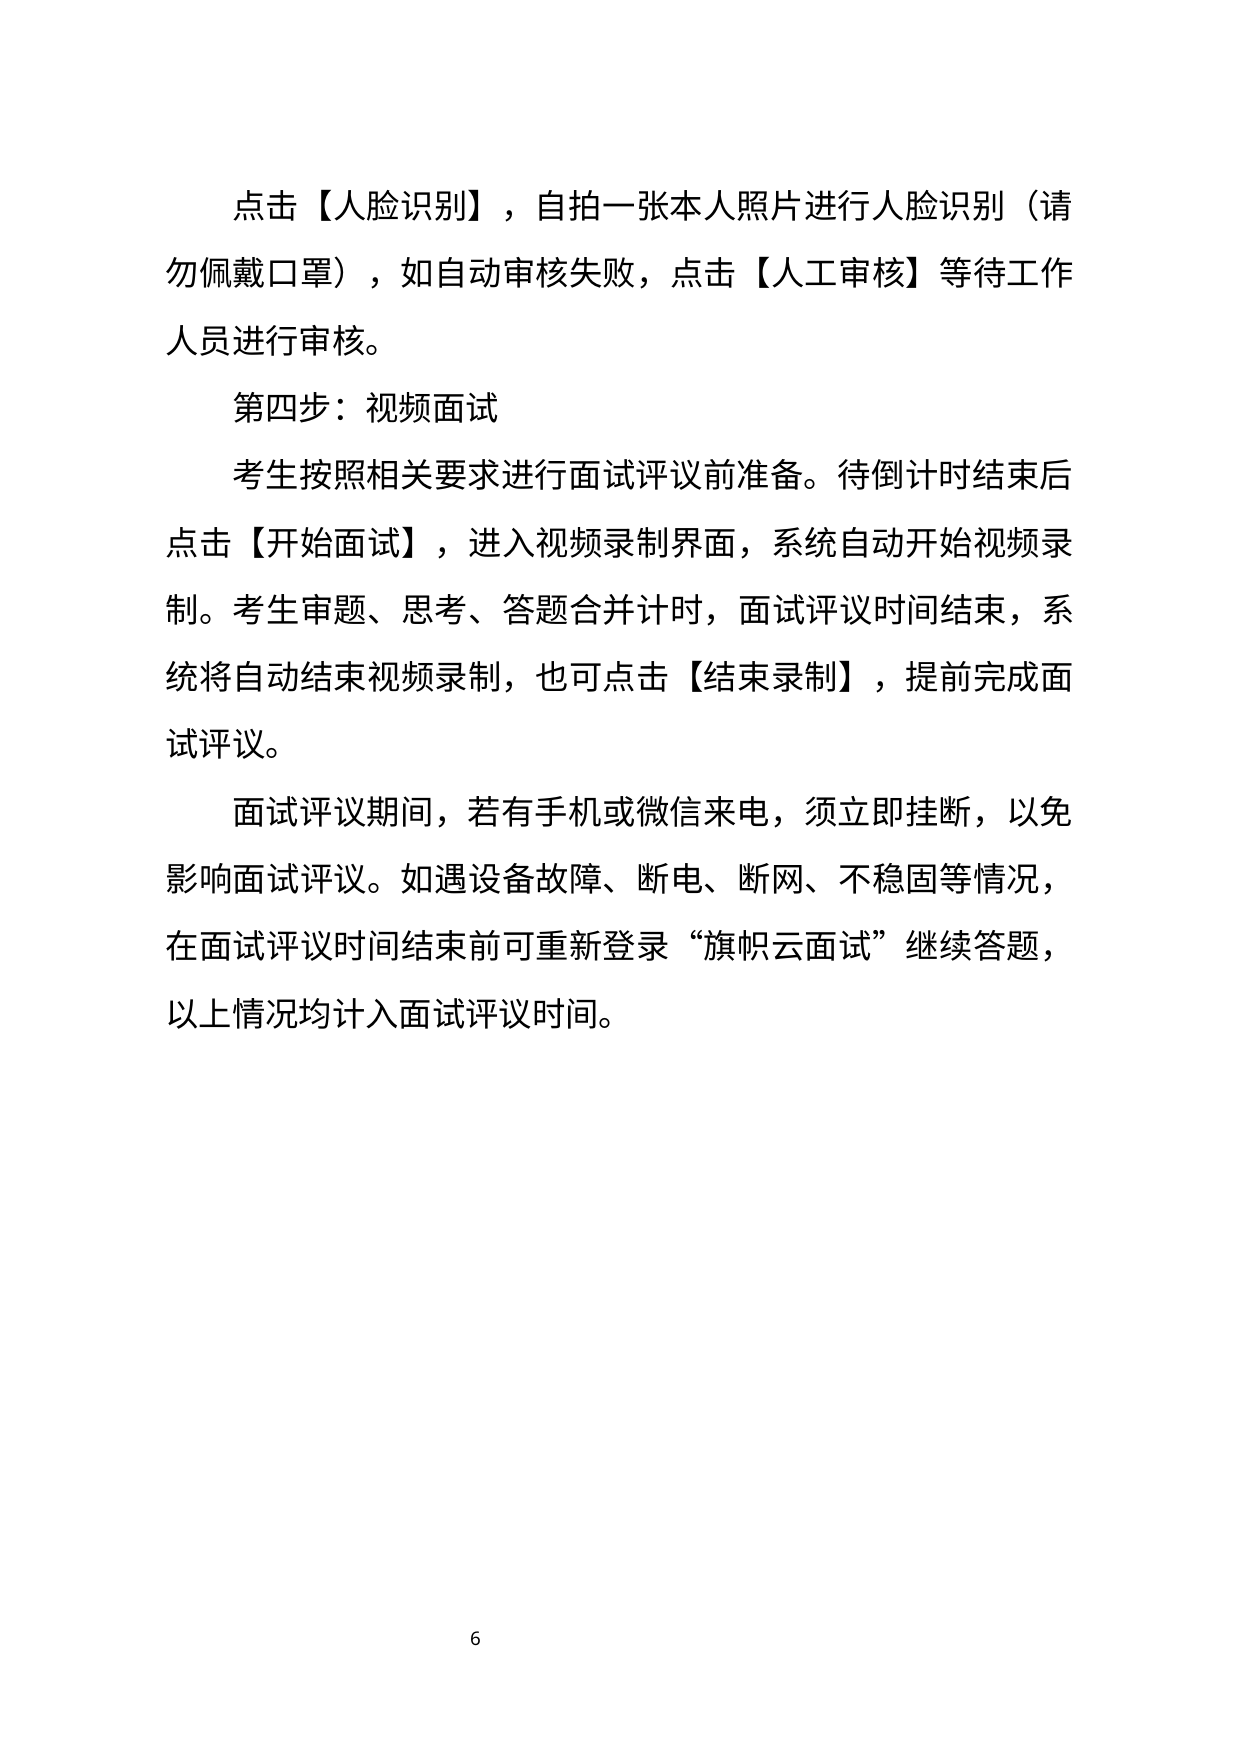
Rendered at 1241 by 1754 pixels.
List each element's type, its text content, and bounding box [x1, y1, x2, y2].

text 考生按照相关要求进行面试评议前准备。待倒计时结束后，点击【开始面试】，进入视频录制界面，系统自动开始视频录制。考生审题、思考、答题合并计时，面试评议时间结束，系统将自动结束视频录制，也可点击【结束录制】，提前完成面试评议。 [165, 439, 1075, 776]
text 点击【人脸识别】，自拍一张本人照片进行人脸识别（请勿佩戴口罩），如自动审核失败，点击【人工审核】等待工作人员进行审核。 [165, 170, 1075, 372]
text 第四步：视频面试 [165, 372, 1075, 439]
text 面试评议期间，若有手机或微信来电，须立即挂断，以免影响面试评议。如遇设备故障、断电、断网、不稳固等情况，在面试评议时间结束前可重新登录“旗帜云面试”继续答题，以上情况均计入面试评议时间。 [165, 776, 1075, 1045]
